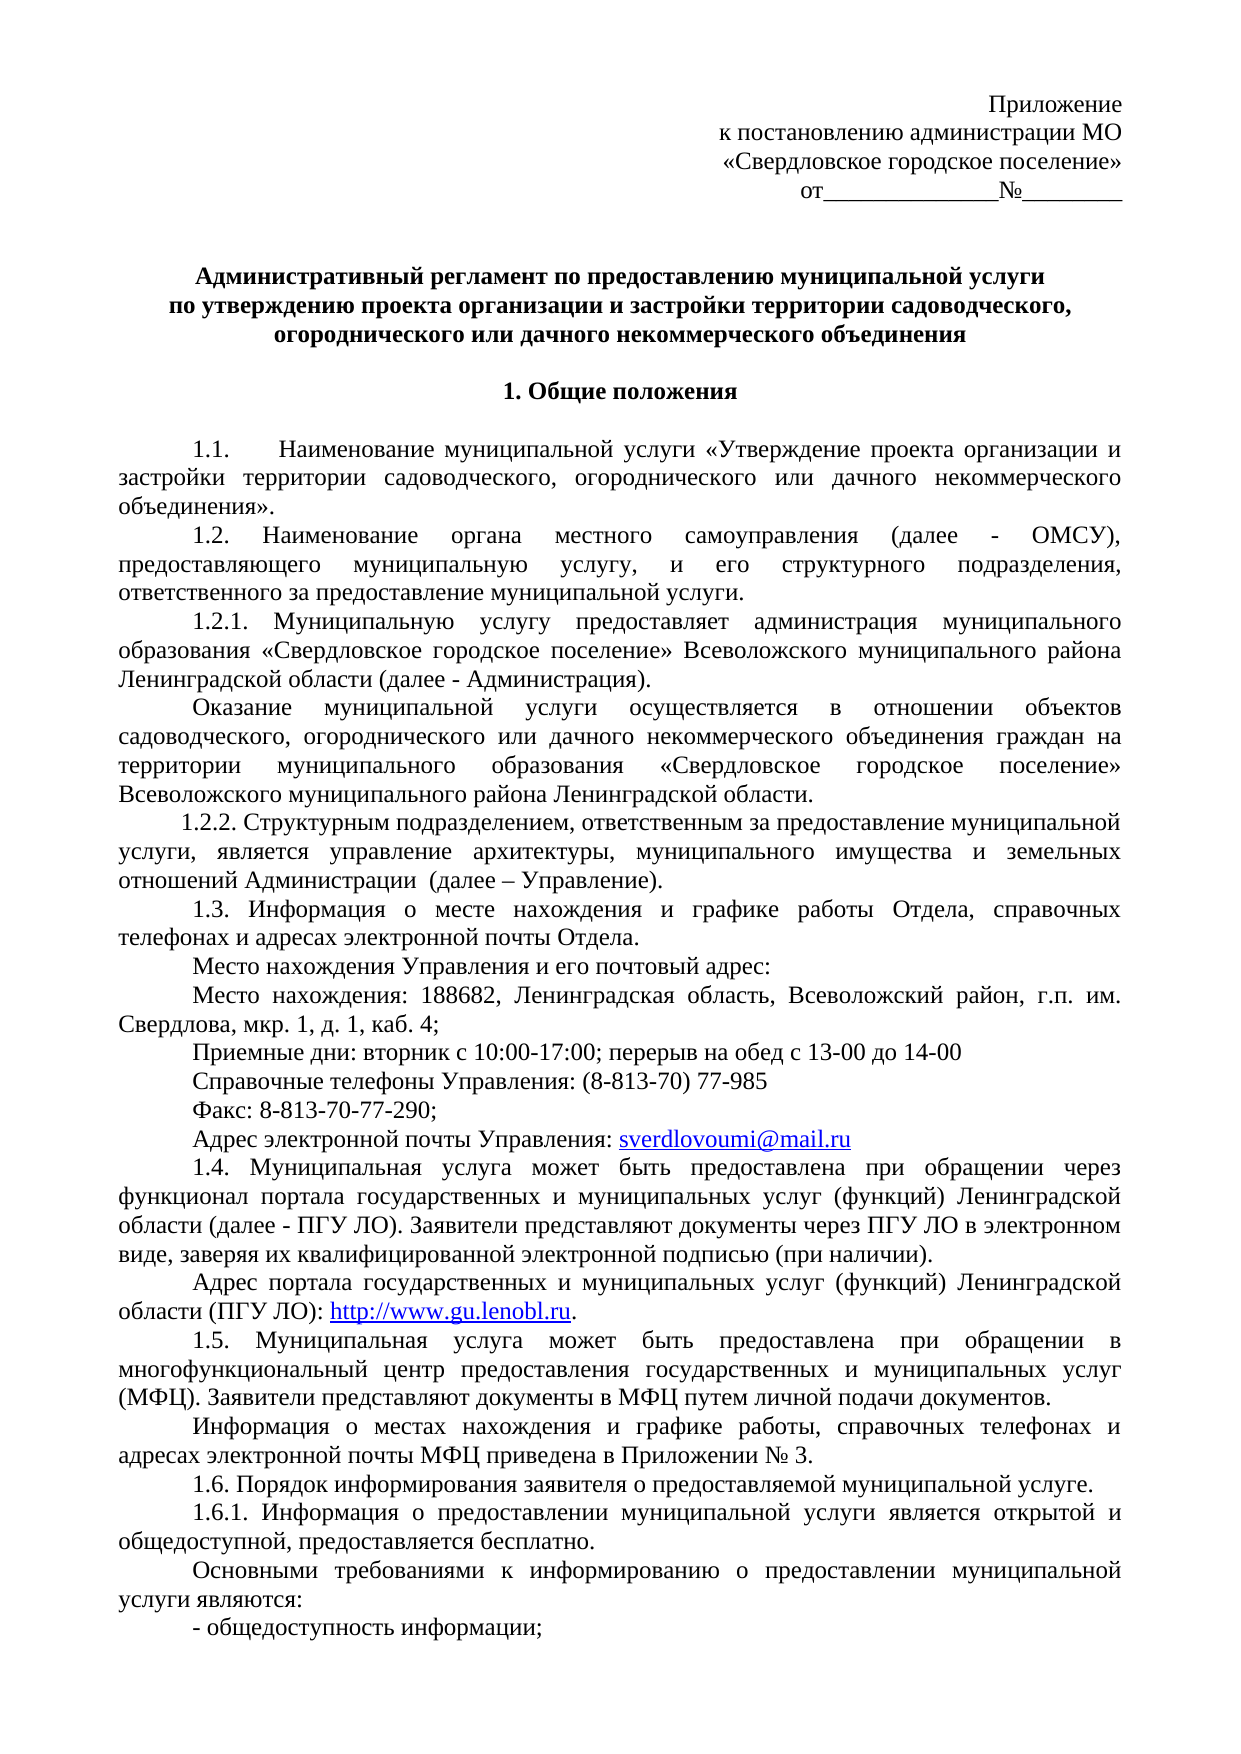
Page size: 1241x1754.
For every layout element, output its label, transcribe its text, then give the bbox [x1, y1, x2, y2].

text Факс: 8-813-70-77-290; [118, 1095, 1122, 1124]
text 1.6. Порядок информирования заявителя о предоставляемой муниципальной услуге. [118, 1469, 1122, 1497]
subtitle «Свердловское городское поселение» [118, 146, 1122, 175]
text Адрес электронной почты Управления: sverdlovoumi@mail.ru [118, 1124, 1122, 1152]
text Адрес портала государственных и муниципальных услуг (функций) Ленинградской области (ПГУ ЛО): http://www.gu.lenobl.ru. [118, 1267, 1122, 1325]
text 1.6.1. Информация о предоставлении муниципальной услуги является открытой и общедоступной, предоставляется бесплатно. [118, 1497, 1122, 1555]
text 1.2.2. Структурным подразделением, ответственным за предоставление муниципальной услуги, является управление архитектуры, муниципального имущества и земельных отношений Администрации (далее – Управление). [118, 807, 1122, 894]
text 1.5. Муниципальная услуга может быть предоставлена при обращении в многофункциональный центр предоставления государственных и муниципальных услуг (МФЦ). Заявители представляют документы в МФЦ путем личной подачи документов. [118, 1325, 1122, 1411]
text 1.1. Наименование муниципальной услуги «Утверждение проекта организации и застройки территории садоводческого, огороднического или дачного некоммерческого объединения». [118, 434, 1122, 520]
text Место нахождения: 188682, Ленинградская область, Всеволожский район, г.п. им. Свердлова, мкр. 1, д. 1, каб. 4; [118, 980, 1122, 1037]
text Место нахождения Управления и его почтовый адрес: [118, 951, 1122, 980]
subtitle к постановлению администрации МО [118, 117, 1122, 146]
text Оказание муниципальной услуги осуществляется в отношении объектов садоводческого, огороднического или дачного некоммерческого объединения граждан на территории муниципального образования «Свердловское городское поселение» Всеволожского муниципального района Ленинградской области. [118, 692, 1122, 807]
text - общедоступность информации; [118, 1612, 1122, 1641]
text 1.2. Наименование органа местного самоуправления (далее - ОМСУ), предоставляющего муниципальную услугу, и его структурного подразделения, ответственного за предоставление муниципальной услуги. [118, 520, 1122, 606]
text по утверждению проекта организации и застройки территории садоводческого, огороднического или дачного некоммерческого объединения [118, 290, 1122, 347]
text Информация о местах нахождения и графике работы, справочных телефонах и адресах электронной почты МФЦ приведена в Приложении № 3. [118, 1411, 1122, 1469]
text 1. Общие положения [118, 376, 1122, 405]
text Административный регламент по предоставлению муниципальной услуги [118, 261, 1122, 290]
text Справочные телефоны Управления: (8-813-70) 77-985 [118, 1066, 1122, 1095]
subtitle от______________№________ [118, 175, 1122, 204]
text 1.4. Муниципальная услуга может быть предоставлена при обращении через функционал портала государственных и муниципальных услуг (функций) Ленинградской области (далее - ПГУ ЛО). Заявители представляют документы через ПГУ ЛО в электронном виде, заверяя их квалифицированной электронной подписью (при наличии). [118, 1152, 1122, 1267]
subtitle Приложение [118, 89, 1122, 117]
text Приемные дни: вторник с 10:00-17:00; перерыв на обед с 13-00 до 14-00 [118, 1037, 1122, 1066]
text 1.2.1. Муниципальную услугу предоставляет администрация муниципального образования «Свердловское городское поселение» Всеволожского муниципального района Ленинградской области (далее - Администрация). [118, 606, 1122, 692]
text 1.3. Информация о месте нахождения и графике работы Отдела, справочных телефонах и адресах электронной почты Отдела. [118, 894, 1122, 951]
text Основными требованиями к информированию о предоставлении муниципальной услуги являются: [118, 1555, 1122, 1612]
